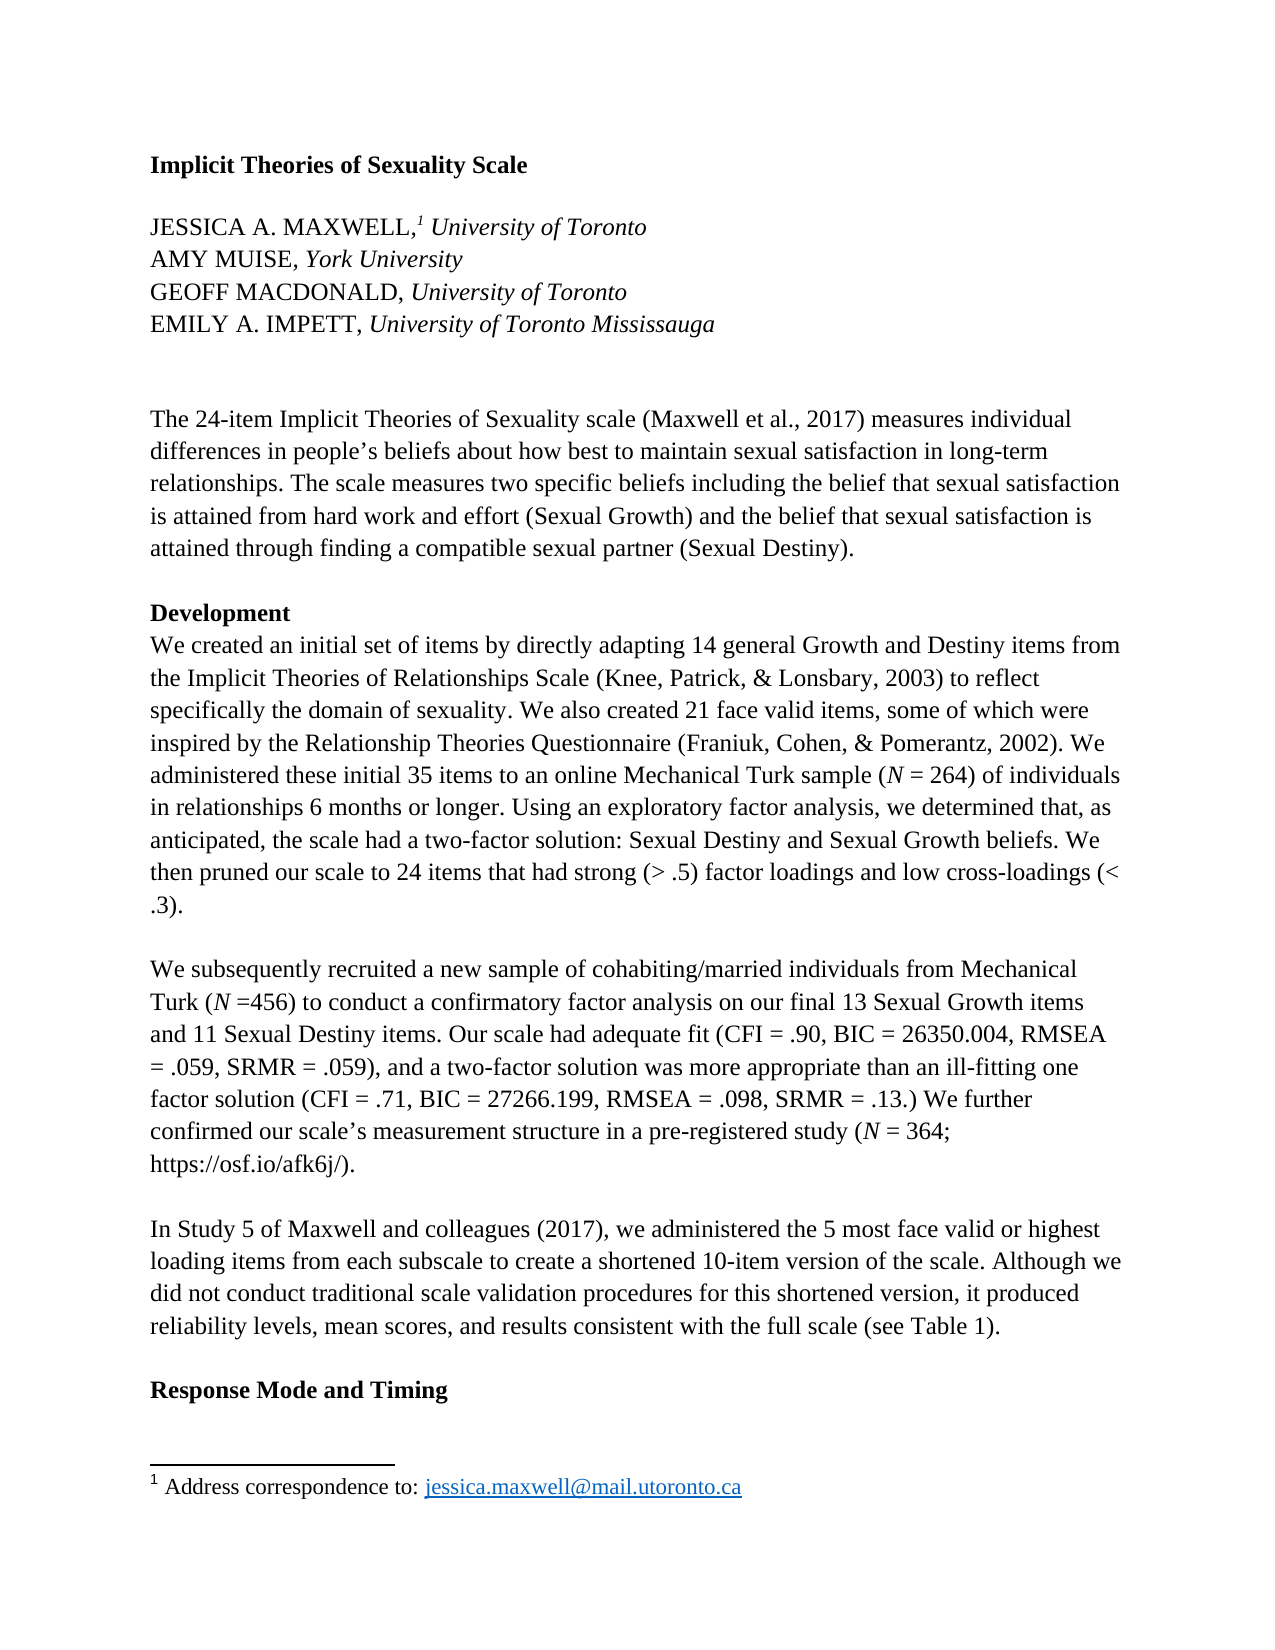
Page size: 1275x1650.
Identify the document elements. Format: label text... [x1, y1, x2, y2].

text GEOFF MACDONALD, University of Toronto [150, 277, 1125, 306]
text We subsequently recruited a new sample of cohabiting/married individuals from Mechanical Turk (N =456) to conduct a confirmatory factor analysis on our final 13 Sexual Growth items and 11 Sexual Destiny items. Our scale had adequate fit (CFI = .90, BIC = 26350.004, RMSEA = .059, SRMR = .059), and a two-factor solution was more appropriate than an ill-fitting one factor solution (CFI = .71, BIC = 27266.199, RMSEA = .098, SRMR = .13.) We further confirmed our scale’s measurement structure in a pre-registered study (N = 364; https://osf.io/afk6j/). [150, 954, 1125, 1178]
text The 24-item Implicit Theories of Sexuality scale (Maxwell et al., 2017) measures individual differences in people’s beliefs about how best to maintain sexual satisfaction in long-term relationships. The scale measures two specific beliefs including the belief that sexual satisfaction is attained from hard work and effort (Sexual Growth) and the belief that sexual satisfaction is attained through finding a compatible sexual partner (Sexual Destiny). [150, 404, 1125, 562]
text In Study 5 of Maxwell and colleagues (2017), we administered the 5 most face valid or highest loading items from each subscale to create a shortened 10-item version of the scale. Although we did not conduct traditional scale validation procedures for this shortened version, it produced reliability levels, mean scores, and results consistent with the full scale (see Table 1). [150, 1214, 1125, 1339]
text AMY MUISE, York University [150, 244, 1125, 273]
text JESSICA A. MAXWELL, University of Toronto [150, 212, 1125, 241]
text We created an initial set of items by directly adapting 14 general Growth and Destiny items from the Implicit Theories of Relationships Scale (Knee, Patrick, & Lonsbary, 2003) to reflect specifically the domain of sexuality. We also created 21 face valid items, some of which were inspired by the Relationship Theories Questionnaire (Franiuk, Cohen, & Pomerantz, 2002). We administered these initial 35 items to an online Mechanical Turk sample (N = 264) of individuals in relationships 6 months or longer. Using an exploratory factor analysis, we determined that, as anticipated, the scale had a two-factor solution: Sexual Destiny and Sexual Growth beliefs. We then pruned our scale to 24 items that had strong (> .5) factor loadings and low cross-loadings (< .3). [150, 631, 1125, 918]
text Development [150, 598, 1125, 627]
text Response Mode and Timing [150, 1376, 1125, 1404]
text EMILY A. IMPETT, University of Toronto Mississauga [150, 309, 1125, 338]
text Implicit Theories of Sexuality Scale [150, 150, 1125, 179]
